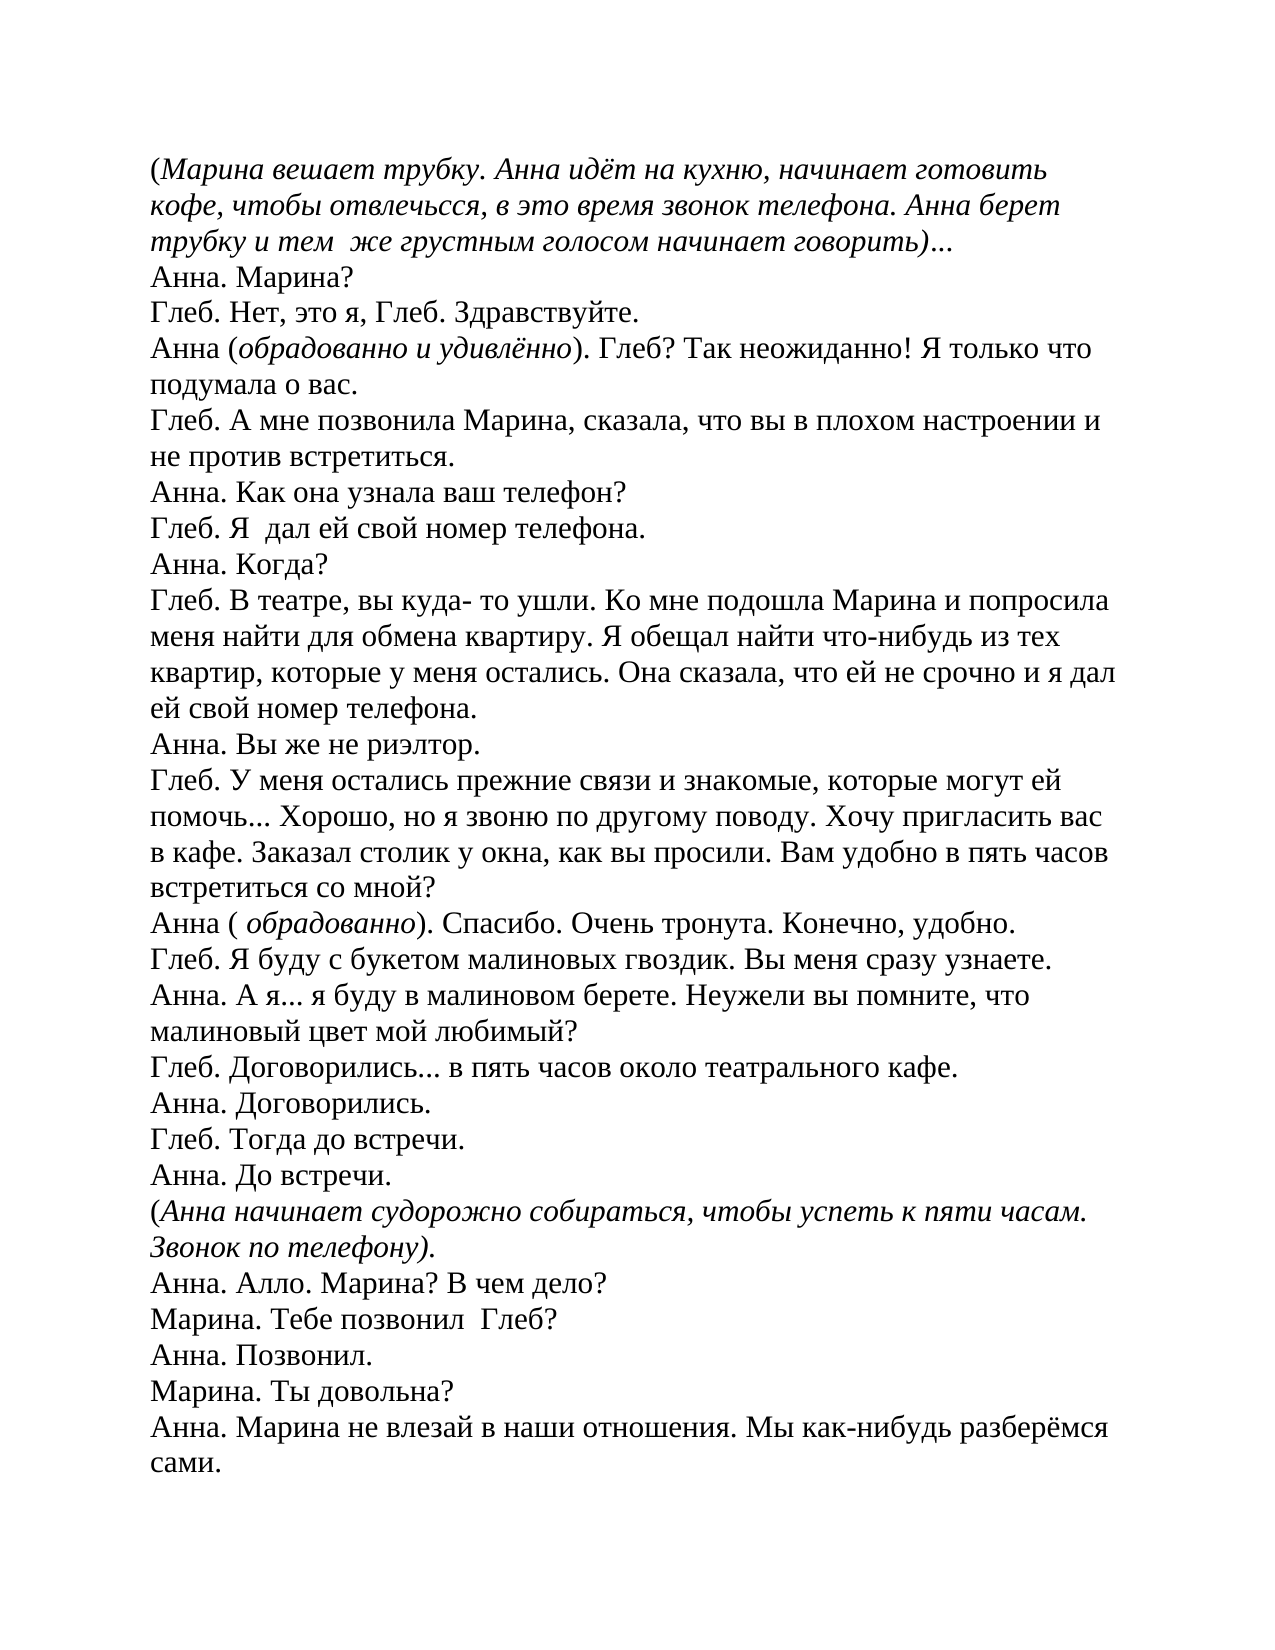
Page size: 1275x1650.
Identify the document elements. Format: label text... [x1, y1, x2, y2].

text Анна. Вы же не риэлтор. [150, 725, 1125, 761]
text Анна. Когда? [150, 545, 1125, 581]
text Глеб. В театре, вы куда- то ушли. Ко мне подошла Марина и попросила меня найти для обмена квартиру. Я обещал найти что-нибудь из тех квартир, которые у меня остались. Она сказала, что ей не срочно и я дал ей свой номер телефона. [150, 581, 1125, 725]
text Глеб. Тогда до встречи. [150, 1120, 1125, 1156]
text Анна. Марина не влезай в наши отношения. Мы как-нибудь разберёмся сами. [150, 1408, 1125, 1480]
text Анна ( обрадованно). Спасибо. Очень тронута. Конечно, удобно. [150, 905, 1125, 941]
text Анна. А я... я буду в малиновом берете. Неужели вы помните, что малиновый цвет мой любимый? [150, 977, 1125, 1048]
text Глеб. Нет, это я, Глеб. Здравствуйте. [150, 294, 1125, 330]
text Глеб. А мне позвонила Марина, сказала, что вы в плохом настроении и не против встретиться. [150, 402, 1125, 473]
text Анна. Марина? [150, 258, 1125, 294]
text Глеб. Я буду с букетом малиновых гвоздик. Вы меня сразу узнаете. [150, 941, 1125, 977]
text Анна. Позвонил. [150, 1336, 1125, 1372]
text Анна. Договорились. [150, 1084, 1125, 1120]
text (Анна начинает судорожно собираться, чтобы успеть к пяти часам. Звонок по телефону). [150, 1192, 1125, 1264]
text Марина. Ты довольна? [150, 1372, 1125, 1408]
text Глеб. Договорились... в пять часов около театрального кафе. [150, 1048, 1125, 1084]
text (Марина вешает трубку. Анна идёт на кухню, начинает готовить кофе, чтобы отвлечьсся, в это время звонок телефона. Анна берет трубку и тем же грустным голосом начинает говорить)... [150, 150, 1125, 258]
text Анна. Алло. Марина? В чем дело? [150, 1264, 1125, 1300]
text Анна. До встречи. [150, 1156, 1125, 1192]
text Анна. Как она узнала ваш телефон? [150, 473, 1125, 509]
text Глеб. У меня остались прежние связи и знакомые, которые могут ей помочь... Хорошо, но я звоню по другому поводу. Хочу пригласить вас в кафе. Заказал столик у окна, как вы просили. Вам удобно в пять часов встретиться со мной? [150, 761, 1125, 905]
text Глеб. Я дал ей свой номер телефона. [150, 509, 1125, 545]
text Анна (обрадованно и удивлённо). Глеб? Так неожиданно! Я только что подумала о вас. [150, 330, 1125, 402]
text Марина. Тебе позвонил Глеб? [150, 1300, 1125, 1336]
